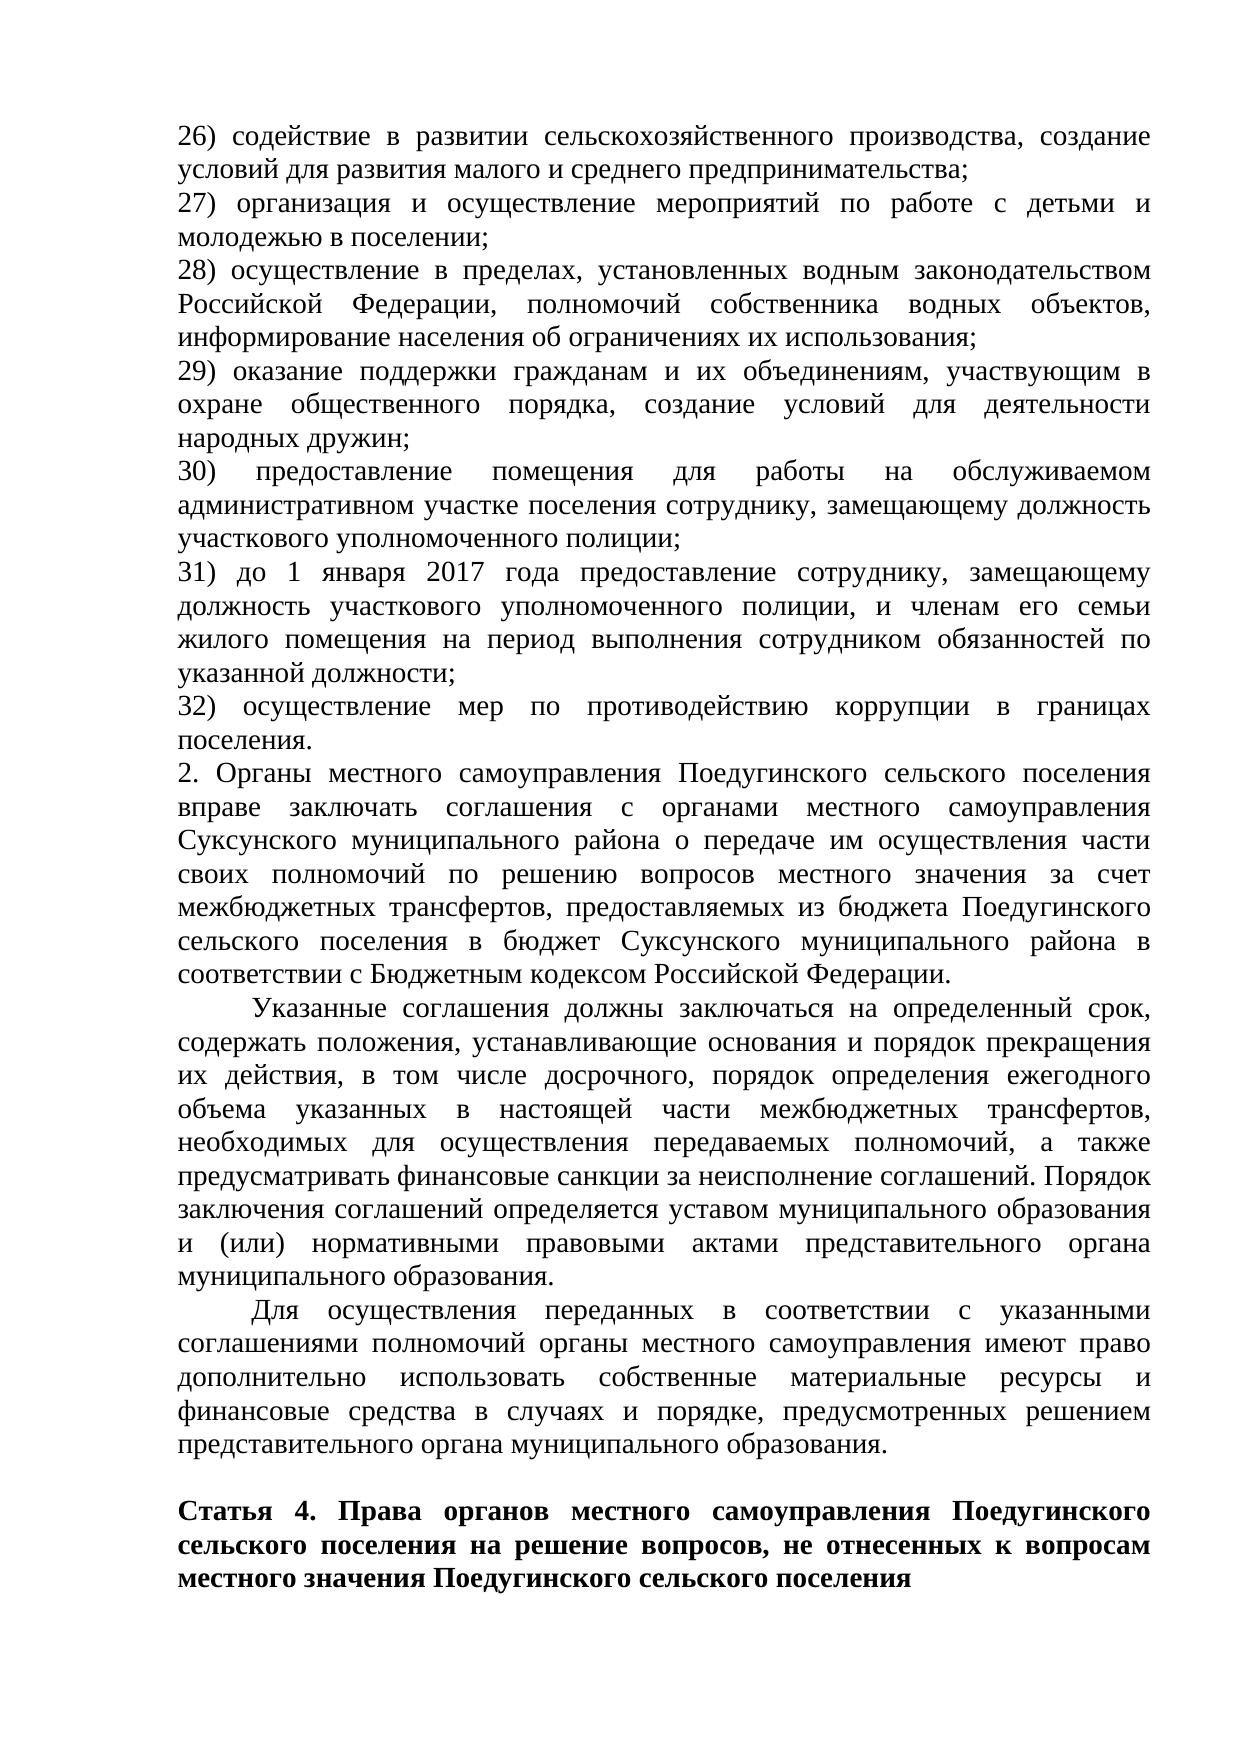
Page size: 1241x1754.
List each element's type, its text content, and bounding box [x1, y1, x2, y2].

text 28) осуществление в пределах, установленных водным законодательством Российской Федерации, полномочий собственника водных объектов, информирование населения об ограничениях их использования; [177, 252, 1152, 353]
text Статья 4. Права органов местного самоуправления Поедугинского сельского поселения на решение вопросов, не отнесенных к вопросам местного значения Поедугинского сельского поселения [177, 1493, 1152, 1594]
text 26) содействие в развитии сельскохозяйственного производства, создание условий для развития малого и среднего предпринимательства; [177, 118, 1152, 185]
text 27) организация и осуществление мероприятий по работе с детьми и молодежью в поселении; [177, 185, 1152, 252]
text 29) оказание поддержки гражданам и их объединениям, участвующим в охране общественного порядка, создание условий для деятельности народных дружин; [177, 353, 1152, 453]
text 2. Органы местного самоуправления Поедугинского сельского поселения вправе заключать соглашения с органами местного самоуправления Суксунского муниципального района о передаче им осуществления части своих полномочий по решению вопросов местного значения за счет межбюджетных трансфертов, предоставляемых из бюджета Поедугинского сельского поселения в бюджет Суксунского муниципального района в соответствии с Бюджетным кодексом Российской Федерации. [177, 755, 1152, 990]
text 30) предоставление помещения для работы на обслуживаемом административном участке поселения сотруднику, замещающему должность участкового уполномоченного полиции; [177, 453, 1152, 554]
text 32) осуществление мер по противодействию коррупции в границах поселения. [177, 688, 1152, 755]
text 31) до 1 января 2017 года предоставление сотруднику, замещающему должность участкового уполномоченного полиции, и членам его семьи жилого помещения на период выполнения сотрудником обязанностей по указанной должности; [177, 554, 1152, 688]
text Указанные соглашения должны заключаться на определенный срок, содержать положения, устанавливающие основания и порядок прекращения их действия, в том числе досрочного, порядок определения ежегодного объема указанных в настоящей части межбюджетных трансфертов, необходимых для осуществления передаваемых полномочий, а также предусматривать финансовые санкции за неисполнение соглашений. Порядок заключения соглашений определяется уставом муниципального образования и (или) нормативными правовыми актами представительного органа муниципального образования. [177, 990, 1152, 1292]
text Для осуществления переданных в соответствии с указанными соглашениями полномочий органы местного самоуправления имеют право дополнительно использовать собственные материальные ресурсы и финансовые средства в случаях и порядке, предусмотренных решением представительного органа муниципального образования. [177, 1292, 1152, 1460]
